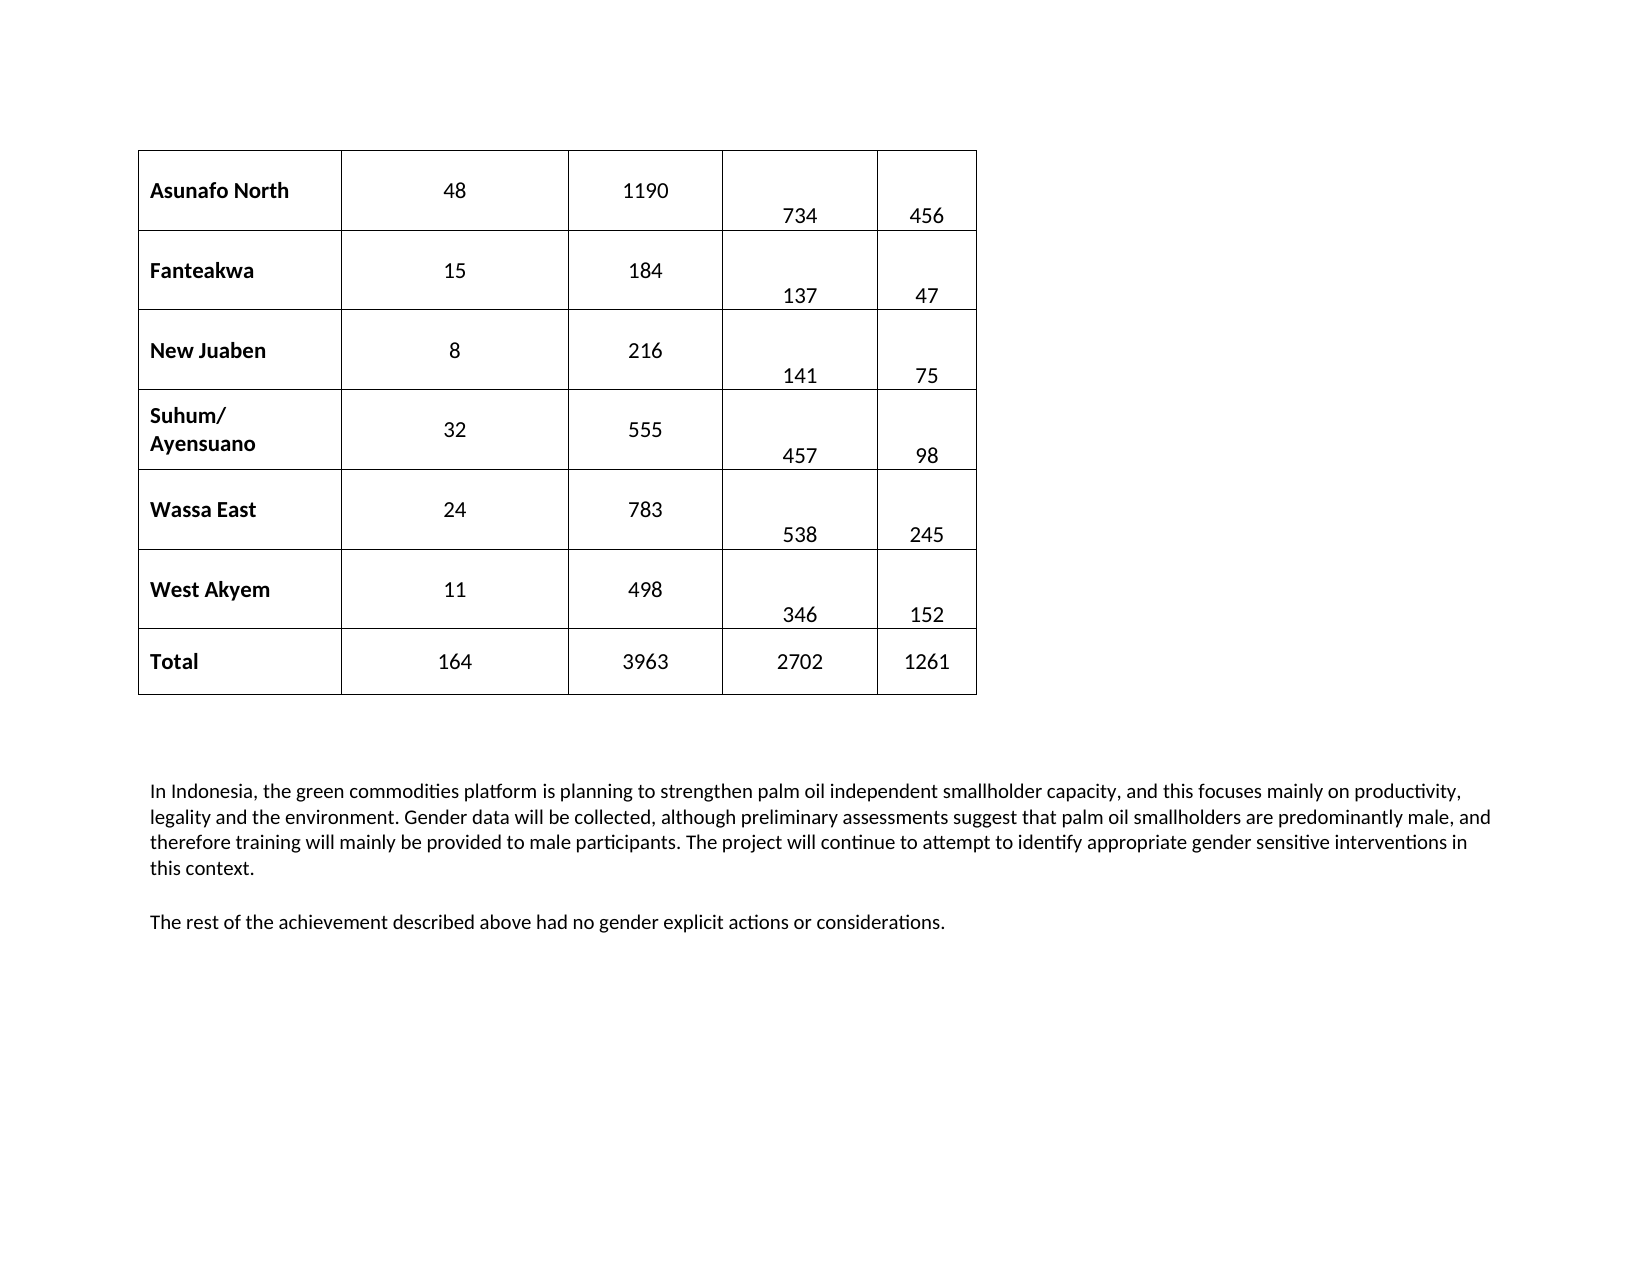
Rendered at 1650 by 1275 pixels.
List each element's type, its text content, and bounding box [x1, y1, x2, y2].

table_cell 32 [342, 390, 568, 469]
table_cell Fanteakwa [139, 231, 341, 309]
table_cell Asunafo North [139, 151, 341, 230]
table_cell 1190 [569, 151, 722, 230]
text In Indonesia, the green commodities platform is planning to strengthen palm oil independent smallholder capacity, and this focuses mainly on productivity, legality and the environment. Gender data will be collected, although preliminary assessments suggest that palm oil smallholders are predominantly male, and therefore training will mainly be provided to male participants. The project will continue to attempt to identify appropriate gender sensitive interventions in this context. [150, 779, 1500, 880]
table_cell 245 [878, 470, 976, 548]
table_cell West Akyem [139, 550, 341, 628]
table_cell 24 [342, 470, 568, 548]
table_cell 216 [569, 310, 722, 389]
table_cell 15 [342, 231, 568, 309]
table_cell 2702 [723, 629, 877, 694]
table_cell 555 [569, 390, 722, 469]
table_cell 141 [723, 310, 877, 389]
table_cell Suhum/Ayensuano [139, 390, 341, 469]
table_cell 457 [723, 390, 877, 469]
table_cell 11 [342, 550, 568, 628]
table_cell Wassa East [139, 470, 341, 548]
table_cell 734 [723, 151, 877, 230]
table_cell 783 [569, 470, 722, 548]
table_cell 75 [878, 310, 976, 389]
table_cell 98 [878, 390, 976, 469]
table_cell 137 [723, 231, 877, 309]
table_cell 8 [342, 310, 568, 389]
table_cell 498 [569, 550, 722, 628]
table_cell Total [139, 629, 341, 694]
table_cell New Juaben [139, 310, 341, 389]
table_cell 1261 [878, 629, 976, 694]
table_cell 164 [342, 629, 568, 694]
table_cell 538 [723, 470, 877, 548]
table_cell 3963 [569, 629, 722, 694]
text The rest of the achievement described above had no gender explicit actions or considerations. [150, 909, 1500, 935]
table_cell 48 [342, 151, 568, 230]
table_cell 184 [569, 231, 722, 309]
table_cell 456 [878, 151, 976, 230]
table_cell 346 [723, 550, 877, 628]
table_cell 152 [878, 550, 976, 628]
table_cell 47 [878, 231, 976, 309]
